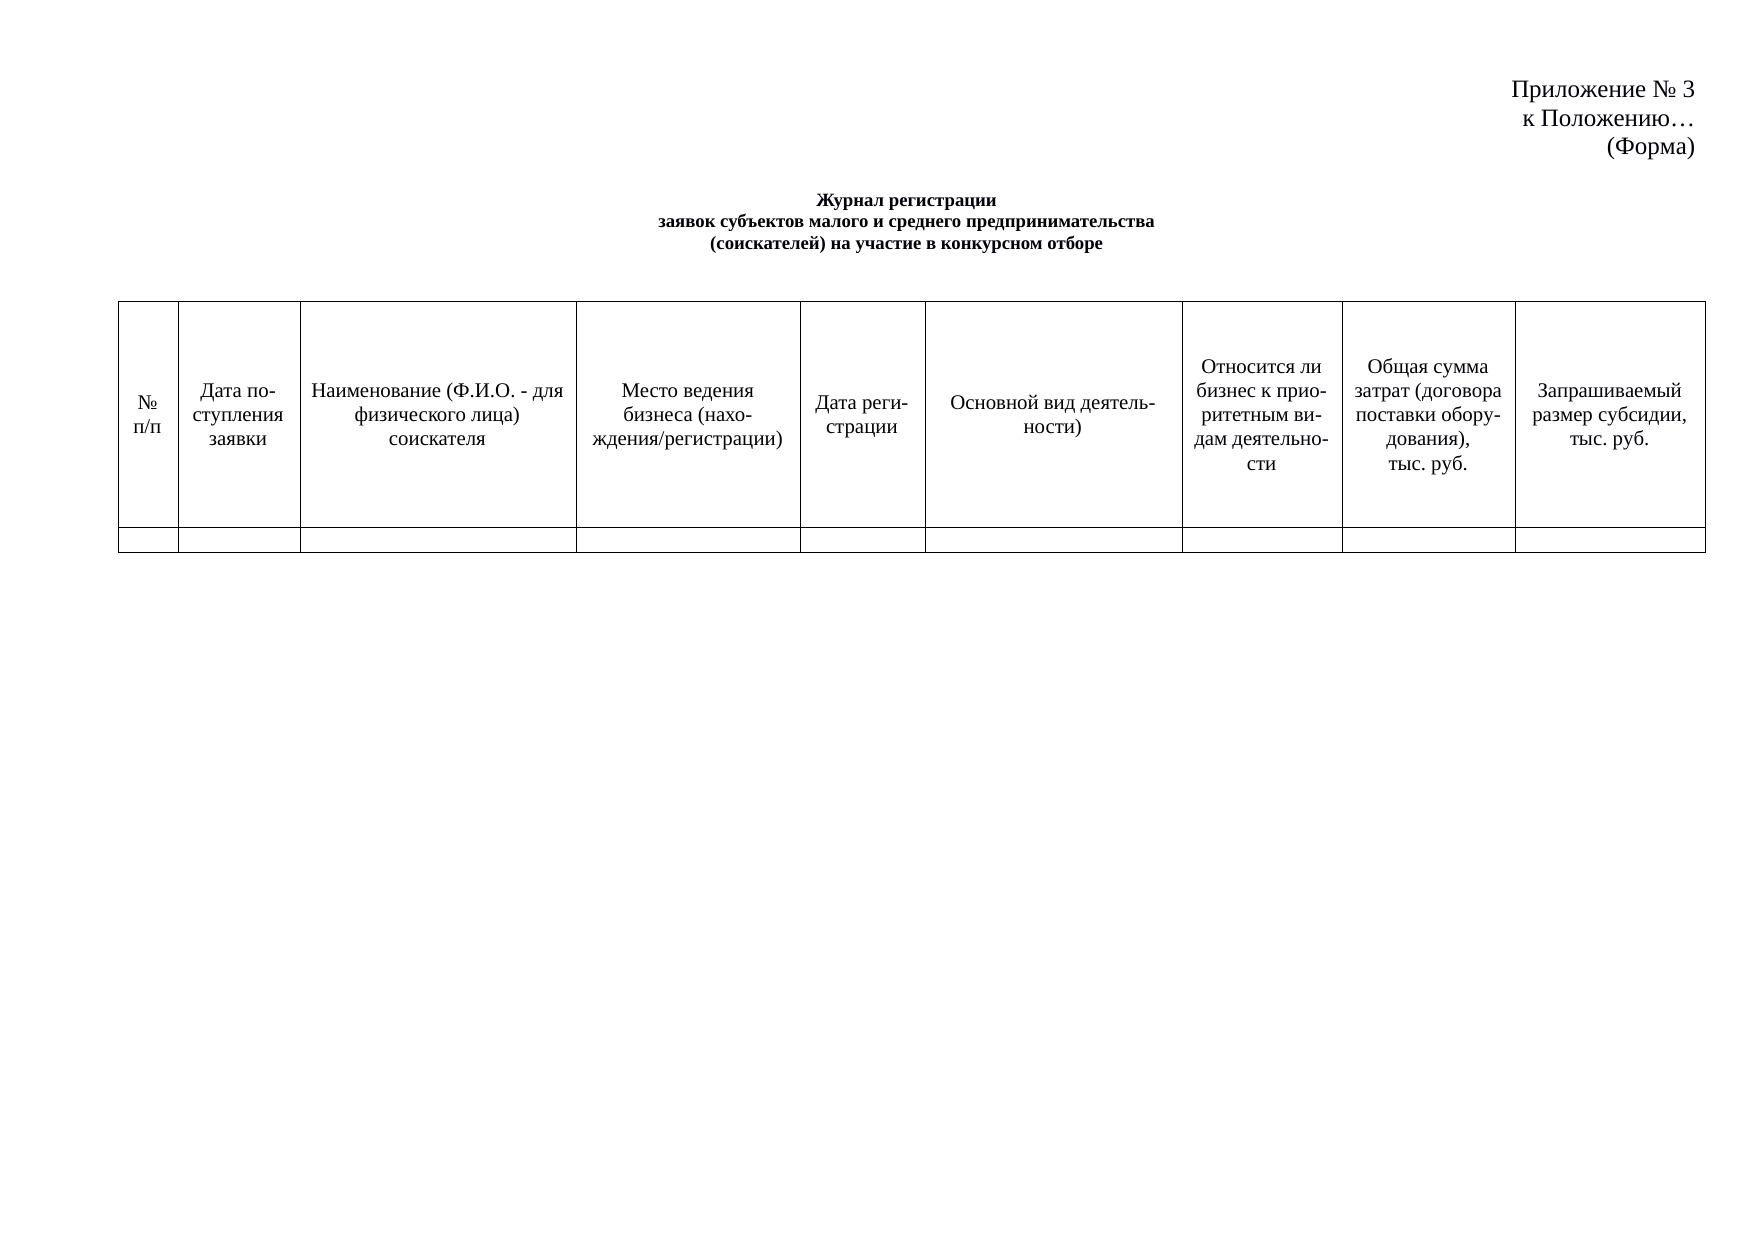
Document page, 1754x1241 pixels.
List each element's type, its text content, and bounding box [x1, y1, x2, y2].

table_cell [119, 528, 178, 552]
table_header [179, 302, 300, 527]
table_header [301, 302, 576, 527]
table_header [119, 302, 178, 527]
text (Форма) [118, 131, 1695, 160]
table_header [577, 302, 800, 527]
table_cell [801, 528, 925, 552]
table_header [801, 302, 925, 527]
text (соискателей) на участие в конкурсном отборе [118, 232, 1695, 253]
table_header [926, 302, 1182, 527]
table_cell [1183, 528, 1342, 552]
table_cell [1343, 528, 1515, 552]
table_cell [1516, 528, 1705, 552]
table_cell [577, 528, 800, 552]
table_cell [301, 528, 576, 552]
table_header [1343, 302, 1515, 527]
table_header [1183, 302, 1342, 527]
text Журнал регистрации [118, 189, 1695, 210]
text заявок субъектов малого и среднего предпринимательства [118, 210, 1695, 232]
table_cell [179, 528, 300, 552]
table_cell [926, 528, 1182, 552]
text Приложение № 3 [118, 74, 1695, 103]
text к Положению… [118, 103, 1695, 131]
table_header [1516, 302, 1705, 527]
